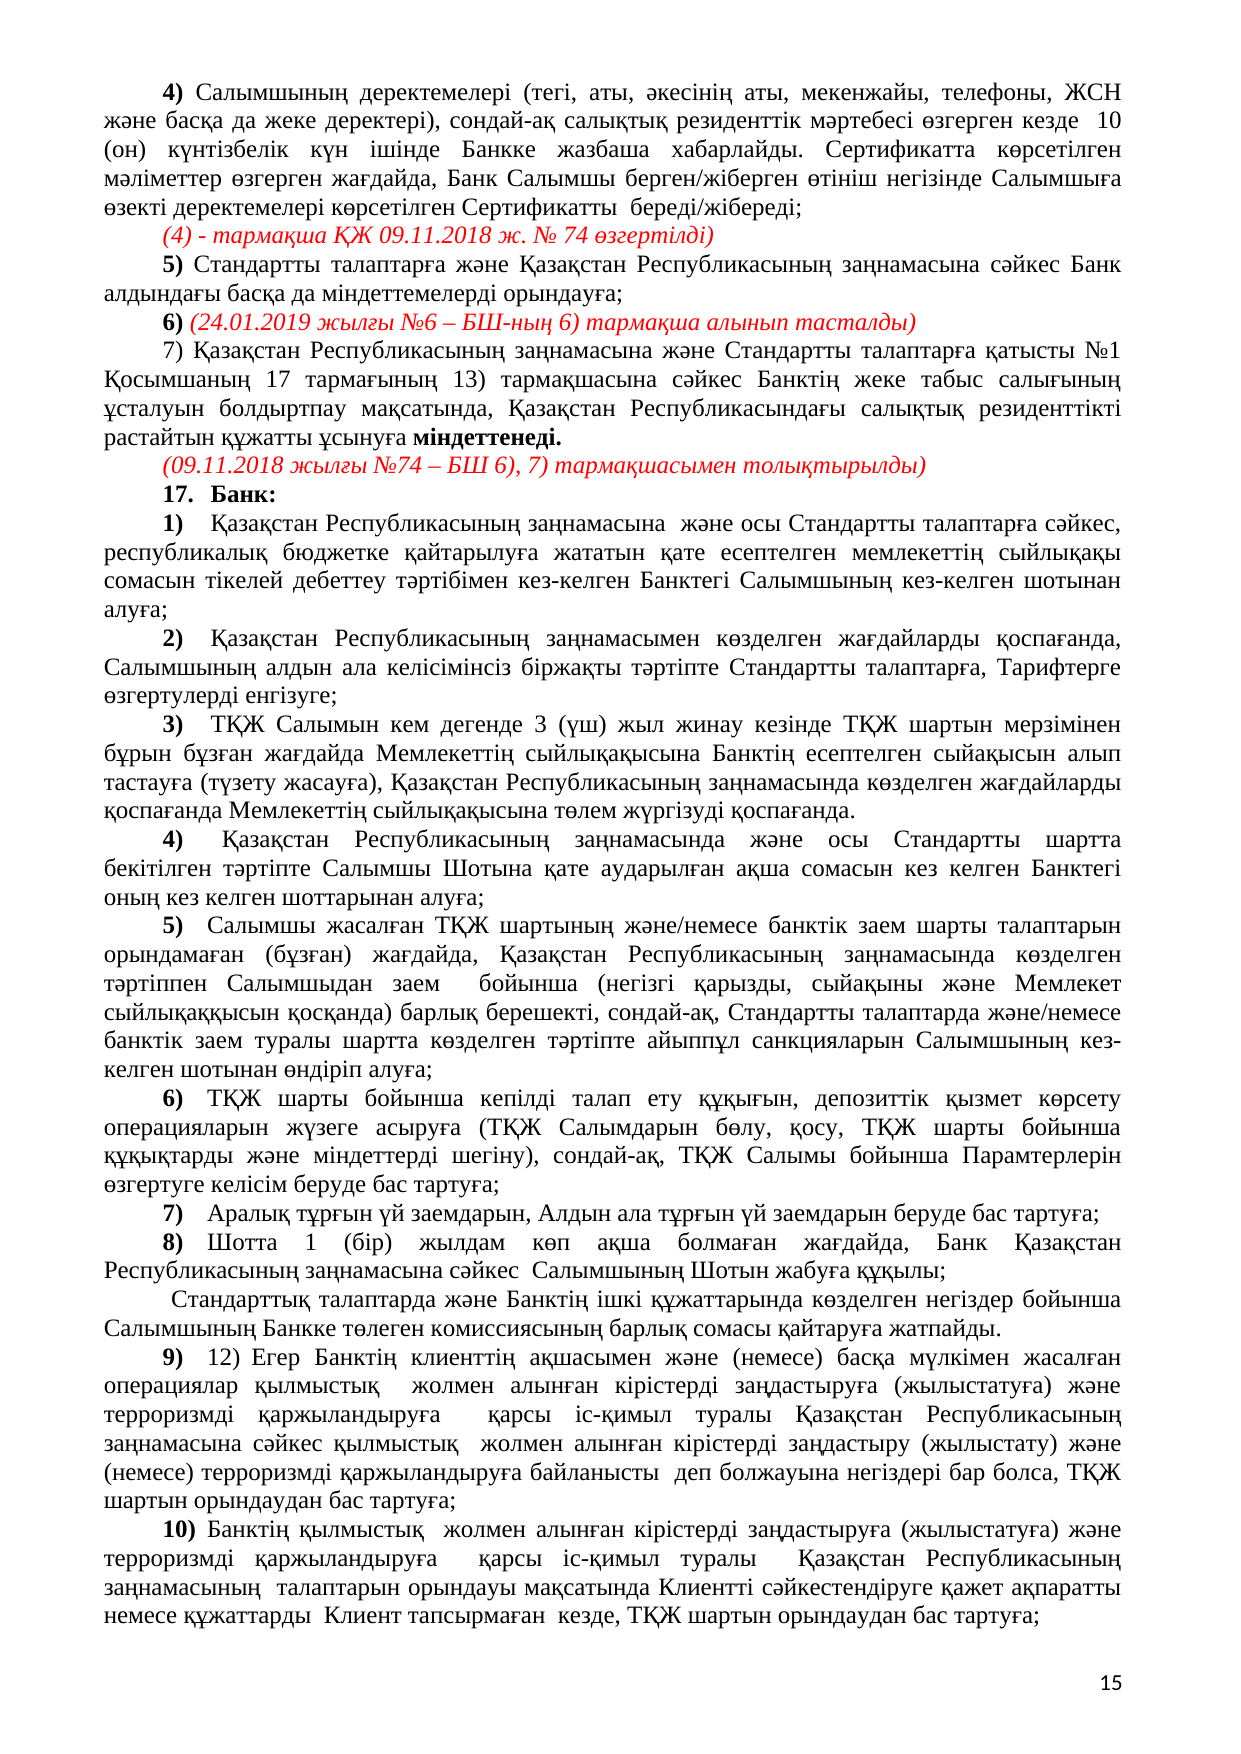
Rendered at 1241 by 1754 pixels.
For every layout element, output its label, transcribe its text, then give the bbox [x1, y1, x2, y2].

list 12) Егер Банктің клиенттің ақшасымен және (немесе) басқа мүлкімен жасалған операциялар қылмыстық жолмен алынған кірістерді заңдастыруға (жылыстатуға) және терроризмді қаржыландыруға қарсы іс-қимыл туралы Қазақстан Республикасының заңнамасына сәйкес қылмыстық жолмен алынған кірістерді заңдастыру (жылыстату) және (немесе) терроризмді қаржыландыруға байланысты деп болжауына негіздері бар болса, ТҚЖ шартын орындаудан бас тартуға; [103, 1342, 1122, 1514]
text (09.11.2018 жылғы №74 – БШ 6), 7) тармақшасымен толықтырылды) [103, 451, 1122, 479]
text (4) - тармақша ҚЖ 09.11.2018 ж. № 74 өзгертілді) [103, 221, 1122, 249]
list ТҚЖ Салымын кем дегенде 3 (үш) жыл жинау кезінде ТҚЖ шартын мерзімінен бұрын бұзған жағдайда Мемлекеттің сыйлықақысына Банктің есептелген сыйақысын алып тастауға (түзету жасауға), Қазақстан Республикасының заңнамасында көзделген жағдайларды қоспағанда Мемлекеттің сыйлықақысына төлем жүргізуді қоспағанда. [103, 709, 1122, 824]
list Аралық тұрғын үй заемдарын, Алдын ала тұрғын үй заемдарын беруде бас тартуға; [103, 1198, 1122, 1227]
list Салымшы жасалған ТҚЖ шартының және/немесе банктік заем шарты талаптарын орындамаған (бұзған) жағдайда, Қазақстан Республикасының заңнамасында көзделген тәртіппен Салымшыдан заем бойынша (негізгі қарызды, сыйақыны және Мемлекет сыйлықаққысын қосқанда) барлық берешекті, сондай-ақ, Стандартты талаптарда және/немесе банктік заем туралы шартта көзделген тәртіпте айыппұл санкцияларын Салымшының кез-келген шотынан өндіріп алуға; [103, 911, 1122, 1083]
text 5) Стандартты талаптарға және Қазақстан Республикасының заңнамасына сәйкес Банк алдындағы басқа да міндеттемелерді орындауға; [103, 249, 1122, 307]
list ТҚЖ шарты бойынша кепілді талап ету құқығын, депозиттік қызмет көрсету операцияларын жүзеге асыруға (ТҚЖ Салымдарын бөлу, қосу, ТҚЖ шарты бойынша құқықтарды және міндеттерді шегіну), сондай-ақ, ТҚЖ Салымы бойынша Парамтерлерін өзгертуге келісім беруде бас тартуға; [103, 1083, 1122, 1198]
text 6) (24.01.2019 жылғы №6 – БШ-ның 6) тармақша алынып тасталды) [103, 307, 1122, 336]
text 7) Қазақстан Республикасының заңнамасына және Стандартты талаптарға қатысты №1 Қосымшаның 17 тармағының 13) тармақшасына сәйкес Банктің жеке табыс салығының ұсталуын болдыртпау мақсатында, Қазақстан Республикасындағы салықтық резиденттікті растайтын құжатты ұсынуға міндеттенеді. [103, 336, 1122, 451]
list Шотта 1 (бір) жылдам көп ақша болмаған жағдайда, Банк Қазақстан Республикасының заңнамасына сәйкес Салымшының Шотын жабуға құқылы; [103, 1227, 1122, 1284]
list Қазақстан Республикасының заңнамасында және осы Стандартты шартта бекітілген тәртіпте Салымшы Шотына қате аударылған ақша сомасын кез келген Банктегі оның кез келген шоттарынан алуға; [103, 824, 1122, 911]
list Қазақстан Республикасының заңнамасымен көзделген жағдайларды қоспағанда, Салымшының алдын ала келісімінсіз біржақты тәртіпте Стандартты талаптарға, Тарифтерге өзгертулерді енгізуге; [103, 623, 1122, 709]
list Қазақстан Республикасының заңнамасына және осы Стандартты талаптарға сәйкес, республикалық бюджетке қайтарылуға жататын қате есептелген мемлекеттің сыйлықақы сомасын тікелей дебеттеу тәртібімен кез-келген Банктегі Салымшының кез-келген шотынан алуға; [103, 508, 1122, 623]
list Банк: [103, 479, 1122, 508]
list Банктің қылмыстық жолмен алынған кірістерді заңдастыруға (жылыстатуға) және терроризмді қаржыландыруға қарсы іс-қимыл туралы Қазақстан Республикасының заңнамасының талаптарын орындауы мақсатында Клиентті сәйкестендіруге қажет ақпаратты немесе құжаттарды Клиент тапсырмаған кезде, ТҚЖ шартын орындаудан бас тартуға; [103, 1514, 1122, 1629]
list Стандарттық талаптарда және Банктің ішкі құжаттарында көзделген негіздер бойынша Салымшының Банкке төлеген комиссиясының барлық сомасы қайтаруға жатпайды. [103, 1284, 1122, 1342]
text 4) Салымшының деректемелері (тегі, аты, әкесінің аты, мекенжайы, телефоны, ЖСН және басқа да жеке деректері), сондай-ақ салықтық резиденттік мәртебесі өзгерген кезде 10 (он) күнтізбелік күн ішінде Банкке жазбаша хабарлайды. Сертификатта көрсетілген мәліметтер өзгерген жағдайда, Банк Салымшы берген/жіберген өтініш негізінде Салымшыға өзекті деректемелері көрсетілген Сертификатты береді/жібереді; [103, 77, 1122, 221]
